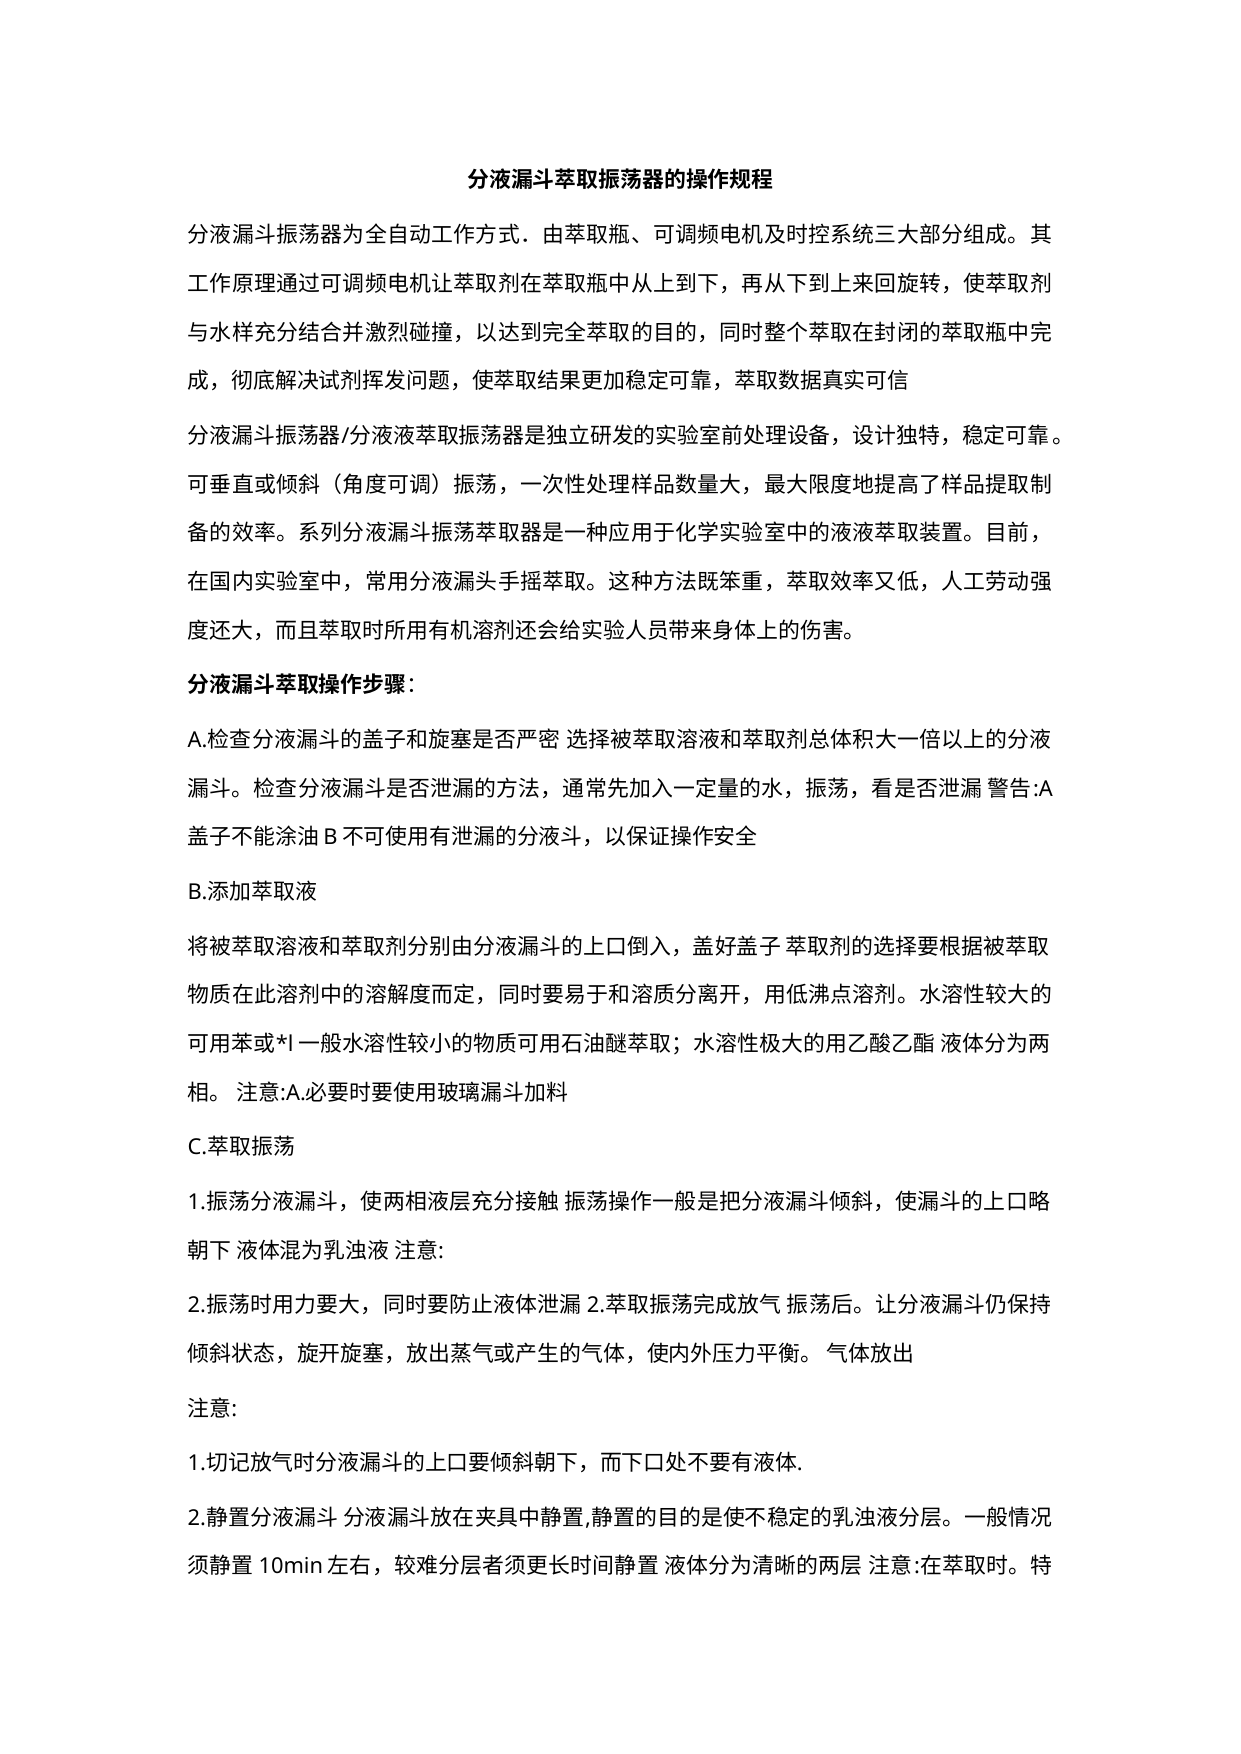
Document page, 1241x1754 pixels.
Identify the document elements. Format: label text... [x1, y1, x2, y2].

text A.检查分液漏斗的盖子和旋塞是否严密 选择被萃取溶液和萃取剂总体积大一倍以上的分液漏斗。检查分液漏斗是否泄漏的方法，通常先加入一定量的水，振荡，看是否泄漏 警告:A盖子不能涂油B不可使用有泄漏的分液斗，以保证操作安全 [187, 722, 1053, 852]
text 分液漏斗萃取振荡器的操作规程 [187, 162, 1053, 194]
text 分液漏斗振荡器/分液液萃取振荡器是独立研发的实验室前处理设备，设计独特，稳定可靠。可垂直或倾斜（角度可调）振荡，一次性处理样品数量大，最大限度地提高了样品提取制备的效率。系列分液漏斗振荡萃取器是一种应用于化学实验室中的液液萃取装置。目前，在国内实验室中，常用分液漏头手摇萃取。这种方法既笨重，萃取效率又低，人工劳动强度还大，而且萃取时所用有机溶剂还会给实验人员带来身体上的伤害。 [187, 417, 1053, 645]
text 分液漏斗振荡器为全自动工作方式．由萃取瓶、可调频电机及时控系统三大部分组成。其工作原理通过可调频电机让萃取剂在萃取瓶中从上到下，再从下到上来回旋转，使萃取剂与水样充分结合并激烈碰撞，以达到完全萃取的目的，同时整个萃取在封闭的萃取瓶中完成，彻底解决试剂挥发问题，使萃取结果更加稳定可靠，萃取数据真实可信 [187, 217, 1053, 395]
text C.萃取振荡 [187, 1129, 1053, 1162]
text B.添加萃取液 [187, 874, 1053, 906]
text 1.振荡分液漏斗，使两相液层充分接触 振荡操作一般是把分液漏斗倾斜，使漏斗的上口略朝下 液体混为乳浊液 注意: [187, 1184, 1053, 1265]
text 将被萃取溶液和萃取剂分别由分液漏斗的上口倒入，盖好盖子 萃取剂的选择要根据被萃取物质在此溶剂中的溶解度而定，同时要易于和溶质分离开，用低沸点溶剂。水溶性较大的可用苯或*l一般水溶性较小的物质可用石油醚萃取；水溶性极大的用乙酸乙酯 液体分为两相。 注意:A.必要时要使用玻璃漏斗加料 [187, 928, 1053, 1107]
text 分液漏斗萃取操作步骤： [187, 667, 1053, 699]
text 1.切记放气时分液漏斗的上口要倾斜朝下，而下口处不要有液体. [187, 1445, 1053, 1477]
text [187, 1499, 1053, 1581]
text 2.振荡时用力要大，同时要防止液体泄漏2.萃取振荡完成放气 振荡后。让分液漏斗仍保持倾斜状态，旋开旋塞，放出蒸气或产生的气体，使内外压力平衡。 气体放出 [187, 1287, 1053, 1368]
text 注意: [187, 1390, 1053, 1423]
